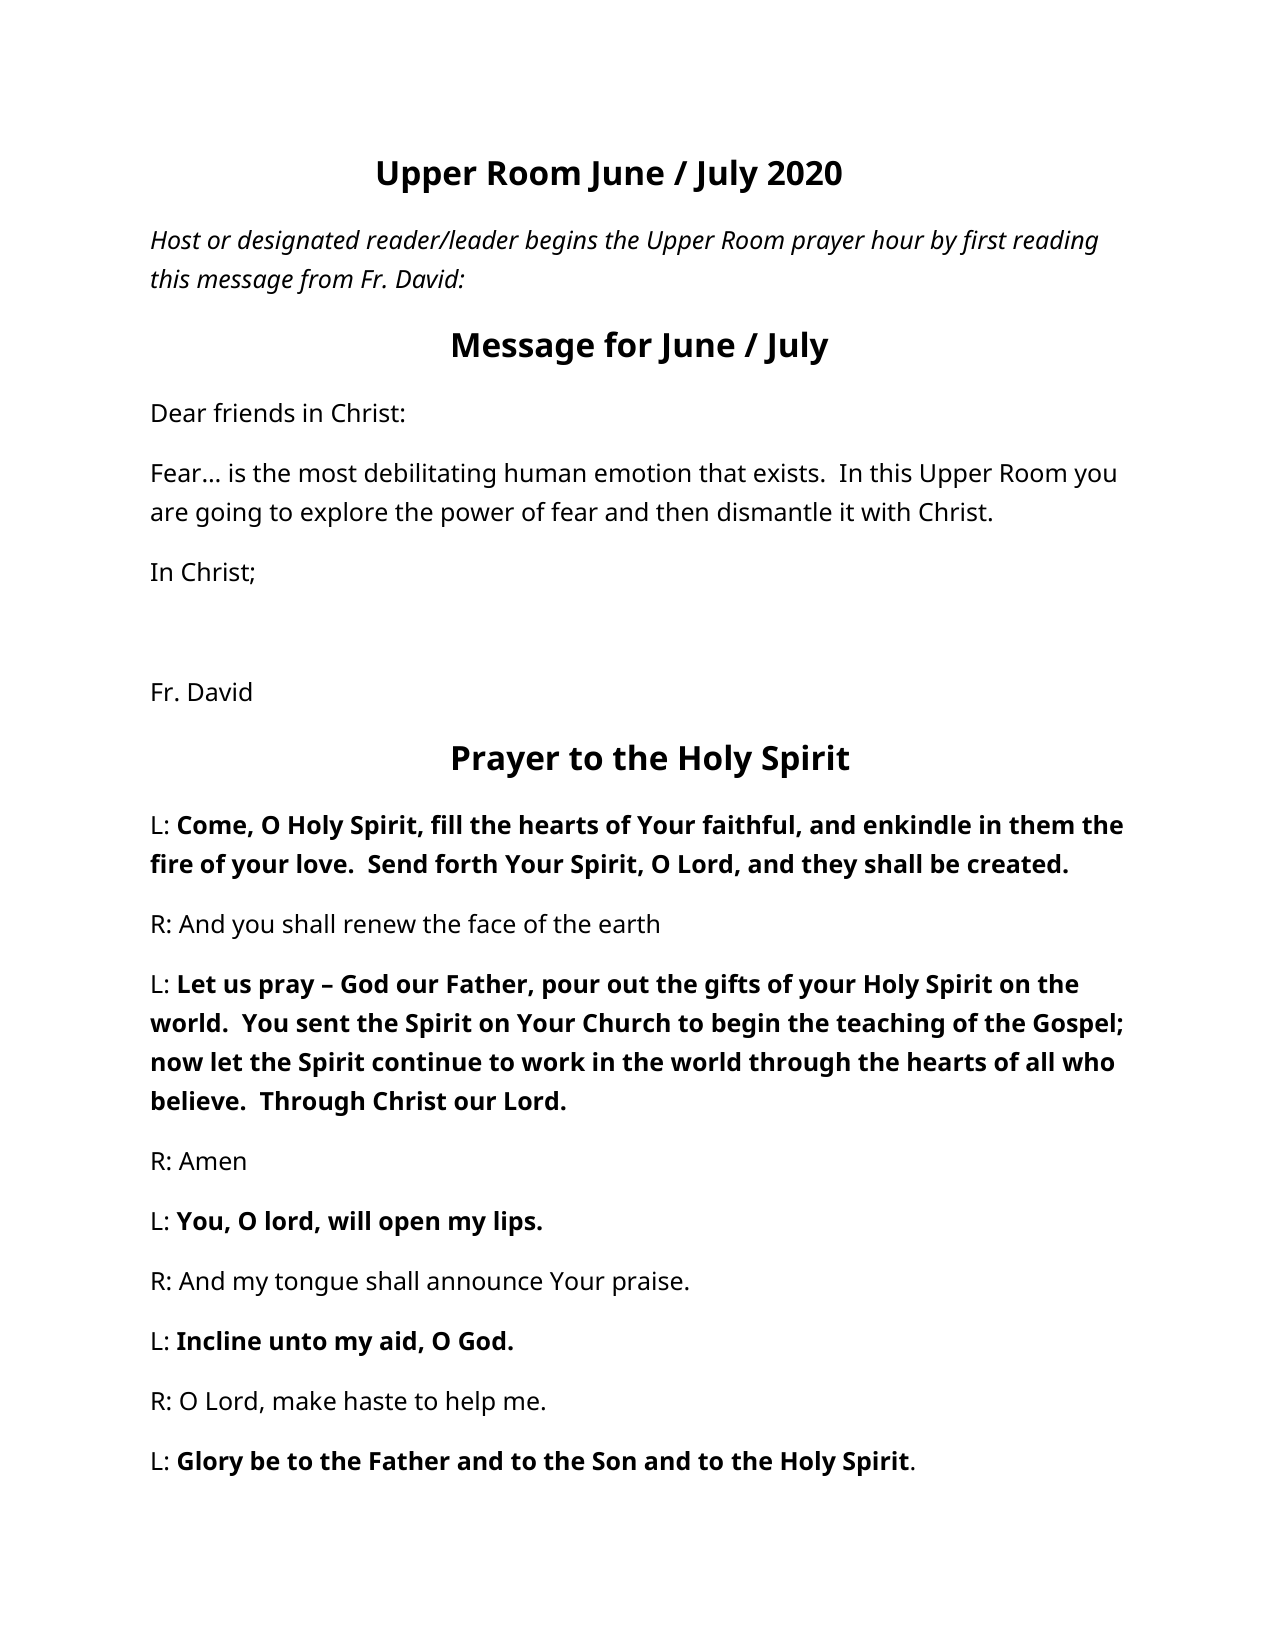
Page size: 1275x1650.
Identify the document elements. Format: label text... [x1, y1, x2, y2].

text Fear… is the most debilitating human emotion that exists. In this Upper Room you are going to explore the power of fear and then dismantle it with Christ. [150, 455, 1125, 528]
text R: O Lord, make haste to help me. [150, 1384, 1125, 1418]
text L: Come, O Holy Spirit, fill the hearts of Your faithful, and enkindle in them the fire of your love. Send forth Your Spirit, O Lord, and they shall be created. [150, 807, 1125, 881]
text L: Let us pray – God our Father, pour out the gifts of your Holy Spirit on the world. You sent the Spirit on Your Church to begin the teaching of the Gospel; now let the Spirit continue to work in the world through the hearts of all who believe. Through Christ our Lord. [150, 967, 1125, 1118]
text Upper Room June / July 2020 [225, 150, 1125, 195]
text Fr. David [150, 674, 1125, 708]
text R: Amen [150, 1144, 1125, 1178]
text In Christ; [150, 554, 1125, 588]
text Message for June / July [150, 322, 1125, 368]
text L: You, O lord, will open my lips. [150, 1204, 1125, 1238]
text L: Glory be to the Father and to the Son and to the Holy Spirit. [150, 1444, 1125, 1478]
text Host or designated reader/leader begins the Upper Room prayer hour by first reading this message from Fr. David: [150, 223, 1125, 296]
text R: And my tongue shall announce Your praise. [150, 1264, 1125, 1298]
text Prayer to the Holy Spirit [375, 734, 1125, 780]
text L: Incline unto my aid, O God. [150, 1324, 1125, 1358]
text Dear friends in Christ: [150, 395, 1125, 429]
text R: And you shall renew the face of the earth [150, 907, 1125, 941]
